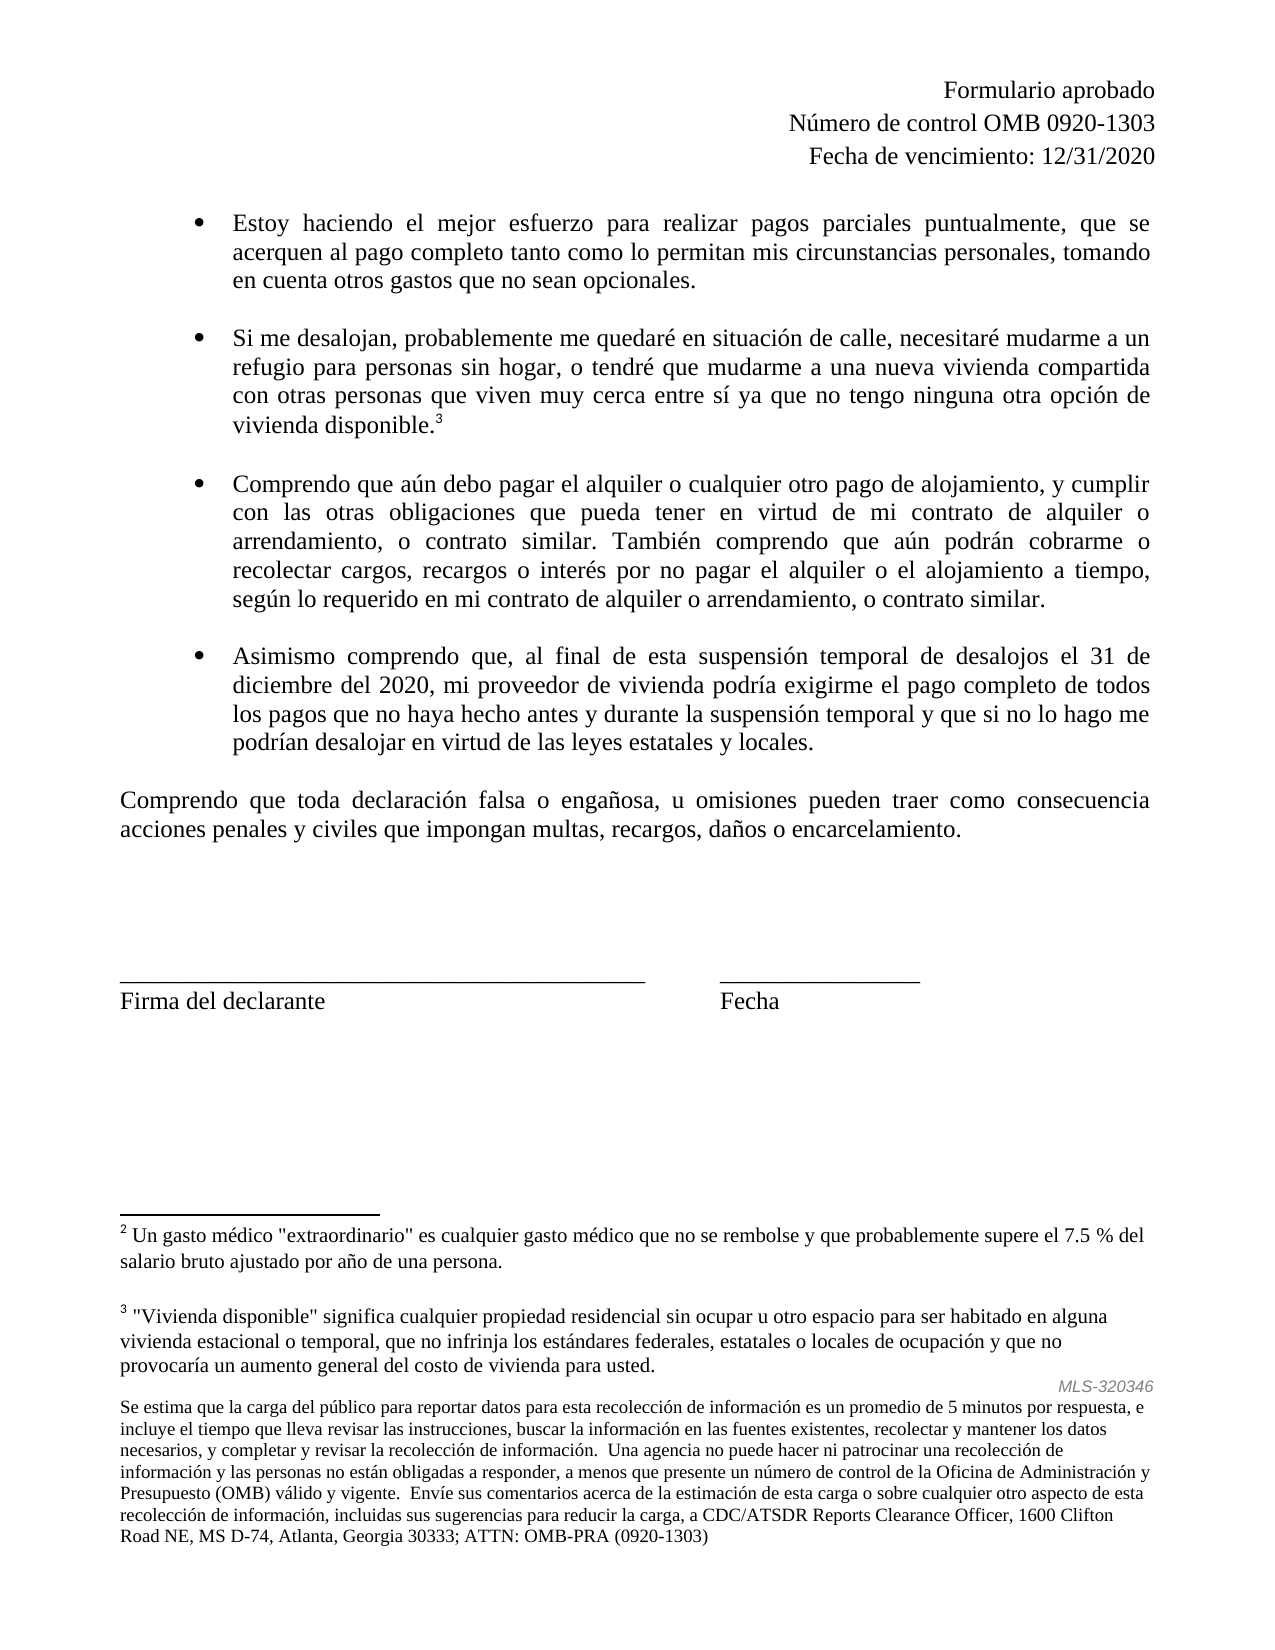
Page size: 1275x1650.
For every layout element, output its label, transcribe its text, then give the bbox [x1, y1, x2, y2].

text Comprendo que toda declaración falsa o engañosa, u omisiones pueden traer como consecuencia acciones penales y civiles que impongan multas, recargos, daños o encarcelamiento. [120, 785, 1151, 842]
list Comprendo que aún debo pagar el alquiler o cualquier otro pago de alojamiento, y cumplir con las otras obligaciones que pueda tener en virtud de mi contrato de alquiler o arrendamiento, o contrato similar. También comprendo que aún podrán cobrarme o recolectar cargos, recargos o interés por no pagar el alquiler o el alojamiento a tiempo, según lo requerido en mi contrato de alquiler o arrendamiento, o contrato similar. [195, 469, 1151, 612]
list Asimismo comprendo que, al final de esta suspensión temporal de desalojos el 31 de diciembre del 2020, mi proveedor de vivienda podría exigirme el pago completo de todos los pagos que no haya hecho antes y durante la suspensión temporal y que si no lo hago me podrían desalojar en virtud de las leyes estatales y locales. [195, 641, 1151, 756]
text __________________________________________ ________________ [120, 957, 1155, 986]
text Firma del declarante Fecha [120, 986, 1155, 1015]
list Si me desalojan, probablemente me quedaré en situación de calle, necesitaré mudarme a un refugio para personas sin hogar, o tendré que mudarme a una nueva vivienda compartida con otras personas que viven muy cerca entre sí ya que no tengo ninguna otra opción de vivienda disponible. [195, 323, 1151, 440]
list Estoy haciendo el mejor esfuerzo para realizar pagos parciales puntualmente, que se acerquen al pago completo tanto como lo permitan mis circunstancias personales, tomando en cuenta otros gastos que no sean opcionales. [195, 208, 1151, 294]
